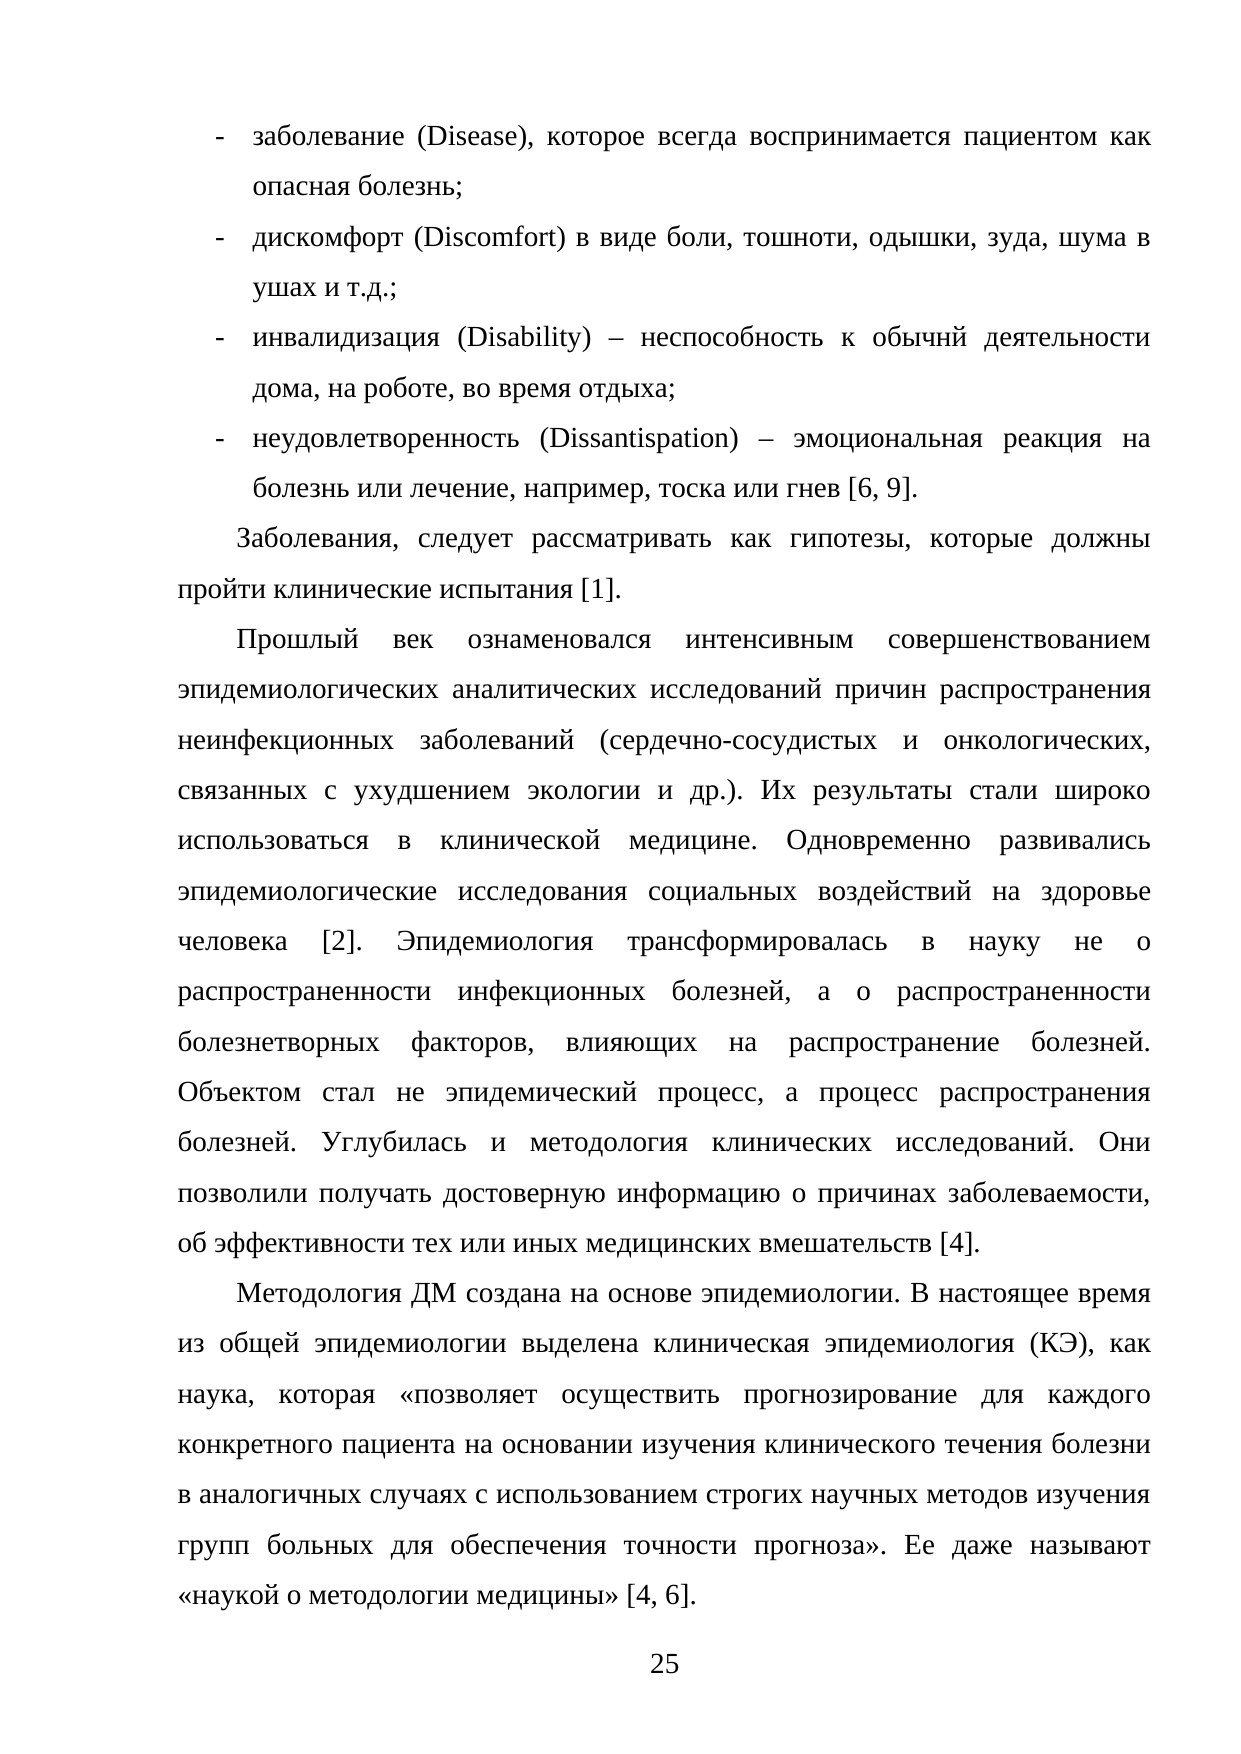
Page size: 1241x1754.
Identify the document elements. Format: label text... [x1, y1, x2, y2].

list инвалидизация (Disability) – неспособность к обычнй деятельности дома, на роботе, во время отдыха; [215, 319, 1152, 403]
list неудовлетворенность (Dissantispation) – эмоциональная реакция на болезнь или лечение, например, тоска или гнев [6, 9]. [215, 420, 1152, 504]
text Заболевания, следует рассматривать как гипотезы, которые должны пройти клинические испытания [1]. [177, 521, 1152, 604]
list дискомфорт (Discomfort) в виде боли, тошноти, одышки, зуда, шума в ушах и т.д.; [215, 219, 1152, 303]
list заболевание (Disease), которое всегда воспринимается пациентом как опасная болезнь; [215, 118, 1152, 202]
text Прошлый век ознаменовался интенсивным совершенствованием эпидемиологических аналитических исследований причин распространения неинфекционных заболеваний (сердечно-сосудистых и онкологических, связанных с ухудшением экологии и др.). Их результаты стали широко использоваться в клинической медицине. Одновременно развивались эпидемиологические исследования социальных воздействий на здоровье человека [2]. Эпидемиология трансформировалась в науку не о распространенности инфекционных болезней, а о распространенности болезнетворных факторов, влияющих на распространение болезней. Объектом стал не эпидемический процесс, а процесс распространения болезней. Углубилась и методология клинических исследований. Они позволили получать достоверную информацию о причинах заболеваемости, об эффективности тех или иных медицинских вмешательств [4]. [177, 621, 1152, 1258]
text Методология ДМ создана на основе эпидемиологии. В настоящее время из общей эпидемиологии выделена клиническая эпидемиология (КЭ), как наука, которая «позволяет осуществить прогнозирование для каждого конкретного пациента на основании изучения клинического течения болезни в аналогичных случаях с использованием строгих научных методов изучения групп больных для обеспечения точности прогноза». Ее даже называют «наукой о методологии медицины» [4, 6]. [177, 1275, 1152, 1611]
